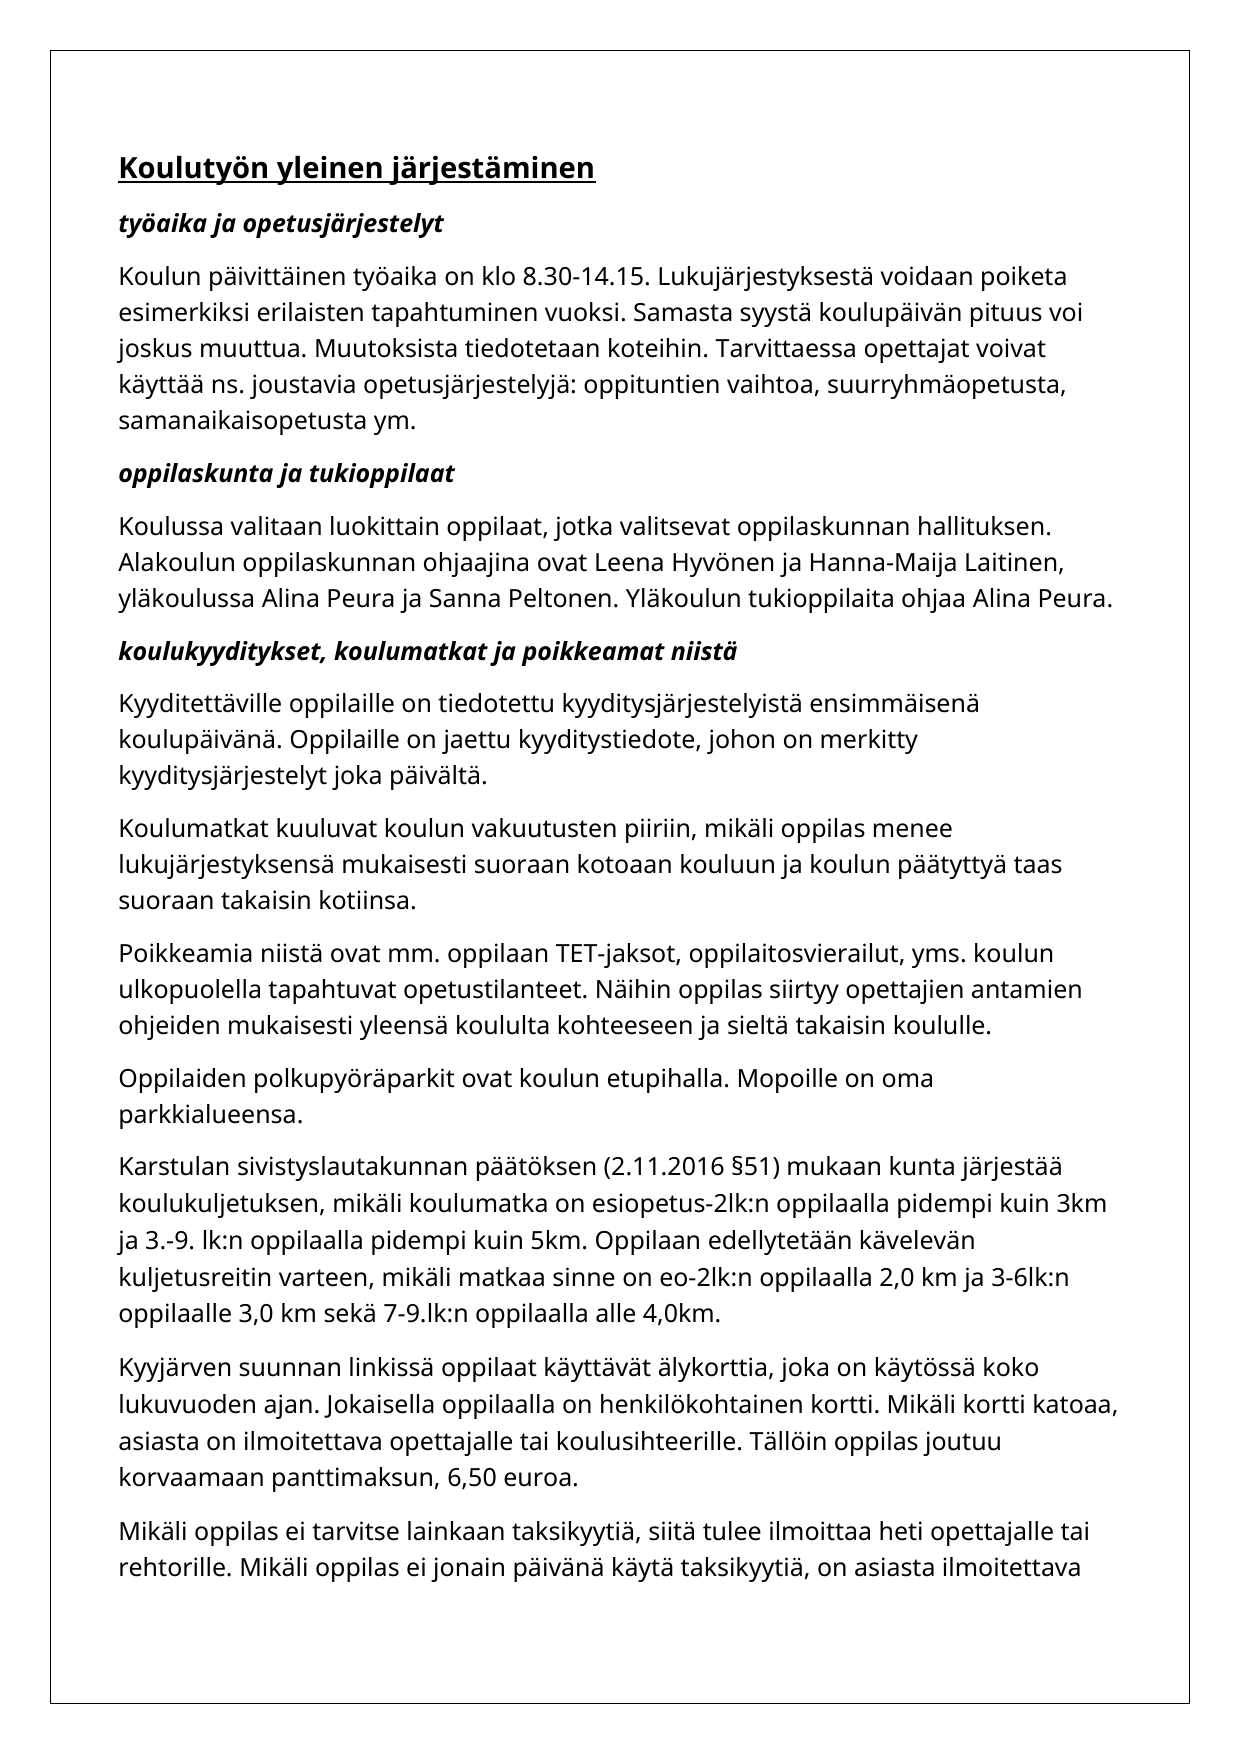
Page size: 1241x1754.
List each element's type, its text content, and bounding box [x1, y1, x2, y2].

text Oppilaiden polkupyöräparkit ovat koulun etupihalla. Mopoille on oma parkkialueensa. [118, 1060, 1122, 1130]
text Kyyditettäville oppilaille on tiedotettu kyyditysjärjestelyistä ensimmäisenä koulupäivänä. Oppilaille on jaettu kyyditystiedote, johon on merkitty kyyditysjärjestelyt joka päivältä. [118, 686, 1122, 792]
text oppilaskunta ja tukioppilaat [118, 456, 1122, 490]
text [118, 1513, 1122, 1583]
text Koulun päivittäinen työaika on klo 8.30-14.15. Lukujärjestyksestä voidaan poiketa esimerkiksi erilaisten tapahtuminen vuoksi. Samasta syystä koulupäivän pituus voi joskus muuttua. Muutoksista tiedotetaan koteihin. Tarvittaessa opettajat voivat käyttää ns. joustavia opetusjärjestelyjä: oppituntien vaihtoa, suurryhmäopetusta, samanaikaisopetusta ym. [118, 259, 1122, 437]
text Koulutyön yleinen järjestäminen [118, 147, 1122, 187]
text työaika ja opetusjärjestelyt [118, 206, 1122, 240]
text koulukyyditykset, koulumatkat ja poikkeamat niistä [118, 633, 1122, 667]
text Kyyjärven suunnan linkissä oppilaat käyttävät älykorttia, joka on käytössä koko lukuvuoden ajan. Jokaisella oppilaalla on henkilökohtainen kortti. Mikäli kortti katoaa, asiasta on ilmoitettava opettajalle tai koulusihteerille. Tällöin oppilas joutuu korvaamaan panttimaksun, 6,50 euroa. [118, 1349, 1122, 1494]
text Poikkeamia niistä ovat mm. oppilaan TET-jaksot, oppilaitosvierailut, yms. koulun ulkopuolella tapahtuvat opetustilanteet. Näihin oppilas siirtyy opettajien antamien ohjeiden mukaisesti yleensä koululta kohteeseen ja sieltä takaisin koululle. [118, 936, 1122, 1042]
text Koulumatkat kuuluvat koulun vakuutusten piiriin, mikäli oppilas menee lukujärjestyksensä mukaisesti suoraan kotoaan kouluun ja koulun päätyttyä taas suoraan takaisin kotiinsa. [118, 811, 1122, 917]
text Koulussa valitaan luokittain oppilaat, jotka valitsevat oppilaskunnan hallituksen. Alakoulun oppilaskunnan ohjaajina ovat Leena Hyvönen ja Hanna-Maija Laitinen, yläkoulussa Alina Peura ja Sanna Peltonen. Yläkoulun tukioppilaita ohjaa Alina Peura. [118, 508, 1122, 614]
text Karstulan sivistyslautakunnan päätöksen (2.11.2016 §51) mukaan kunta järjestää koulukuljetuksen, mikäli koulumatka on esiopetus-2lk:n oppilaalla pidempi kuin 3km ja 3.-9. lk:n oppilaalla pidempi kuin 5km. Oppilaan edellytetään kävelevän kuljetusreitin varteen, mikäli matkaa sinne on eo-2lk:n oppilaalla 2,0 km ja 3-6lk:n oppilaalle 3,0 km sekä 7-9.lk:n oppilaalla alle 4,0km. [118, 1149, 1122, 1330]
